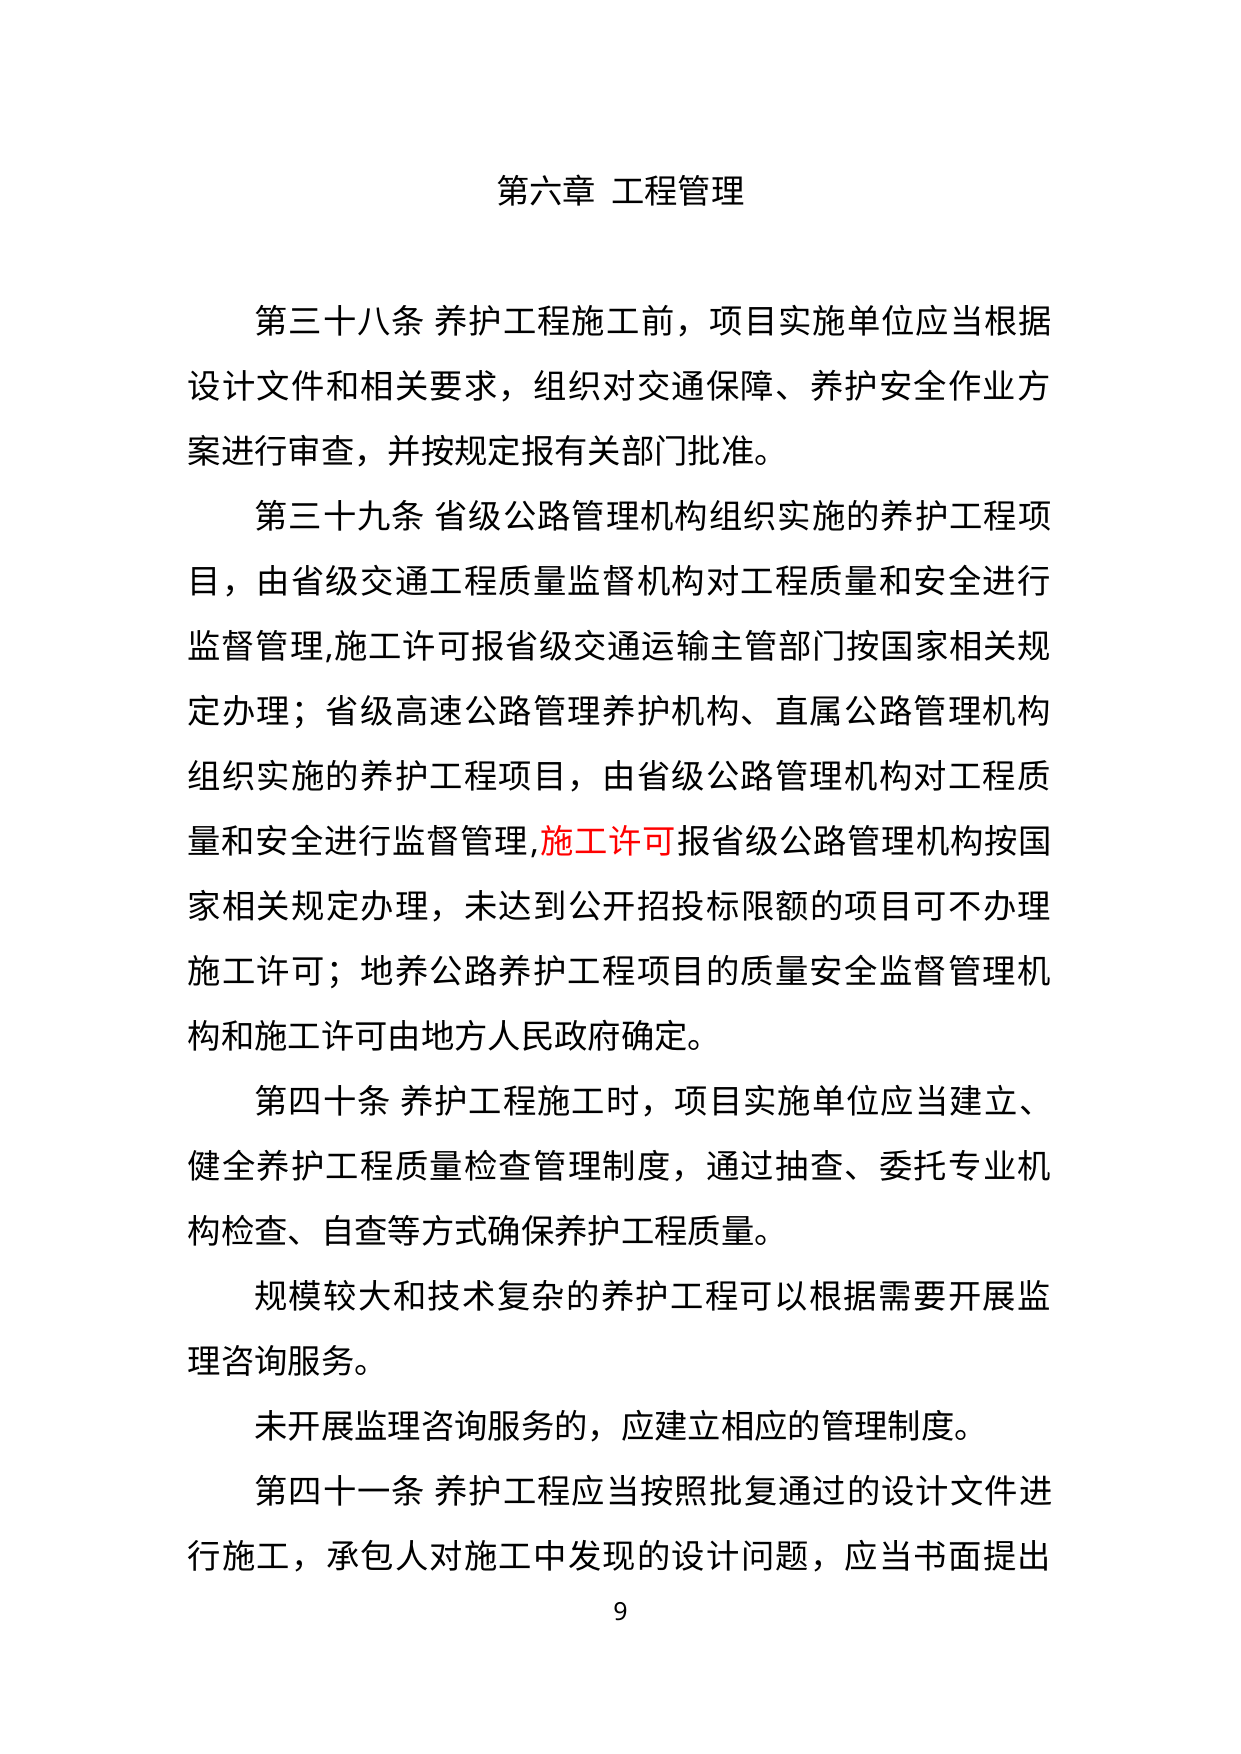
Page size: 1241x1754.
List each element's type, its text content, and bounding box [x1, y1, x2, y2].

text 未开展监理咨询服务的，应建立相应的管理制度。 [187, 1392, 1053, 1457]
text 第三十八条 养护工程施工前，项目实施单位应当根据设计文件和相关要求，组织对交通保障、养护安全作业方案进行审查，并按规定报有关部门批准。 [187, 287, 1053, 482]
text 第三十九条 省级公路管理机构组织实施的养护工程项目，由省级交通工程质量监督机构对工程质量和安全进行监督管理,施工许可报省级交通运输主管部门按国家相关规定办理；省级高速公路管理养护机构、直属公路管理机构组织实施的养护工程项目，由省级公路管理机构对工程质量和安全进行监督管理,施工许可报省级公路管理机构按国家相关规定办理，未达到公开招投标限额的项目可不办理施工许可；地养公路养护工程项目的质量安全监督管理机构和施工许可由地方人民政府确定。 [187, 482, 1053, 1067]
text 规模较大和技术复杂的养护工程可以根据需要开展监理咨询服务。 [187, 1262, 1053, 1392]
text 第六章 工程管理 [187, 157, 1053, 222]
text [187, 1457, 1053, 1587]
text 第四十条 养护工程施工时，项目实施单位应当建立、健全养护工程质量检查管理制度，通过抽查、委托专业机构检查、自查等方式确保养护工程质量。 [187, 1067, 1053, 1262]
